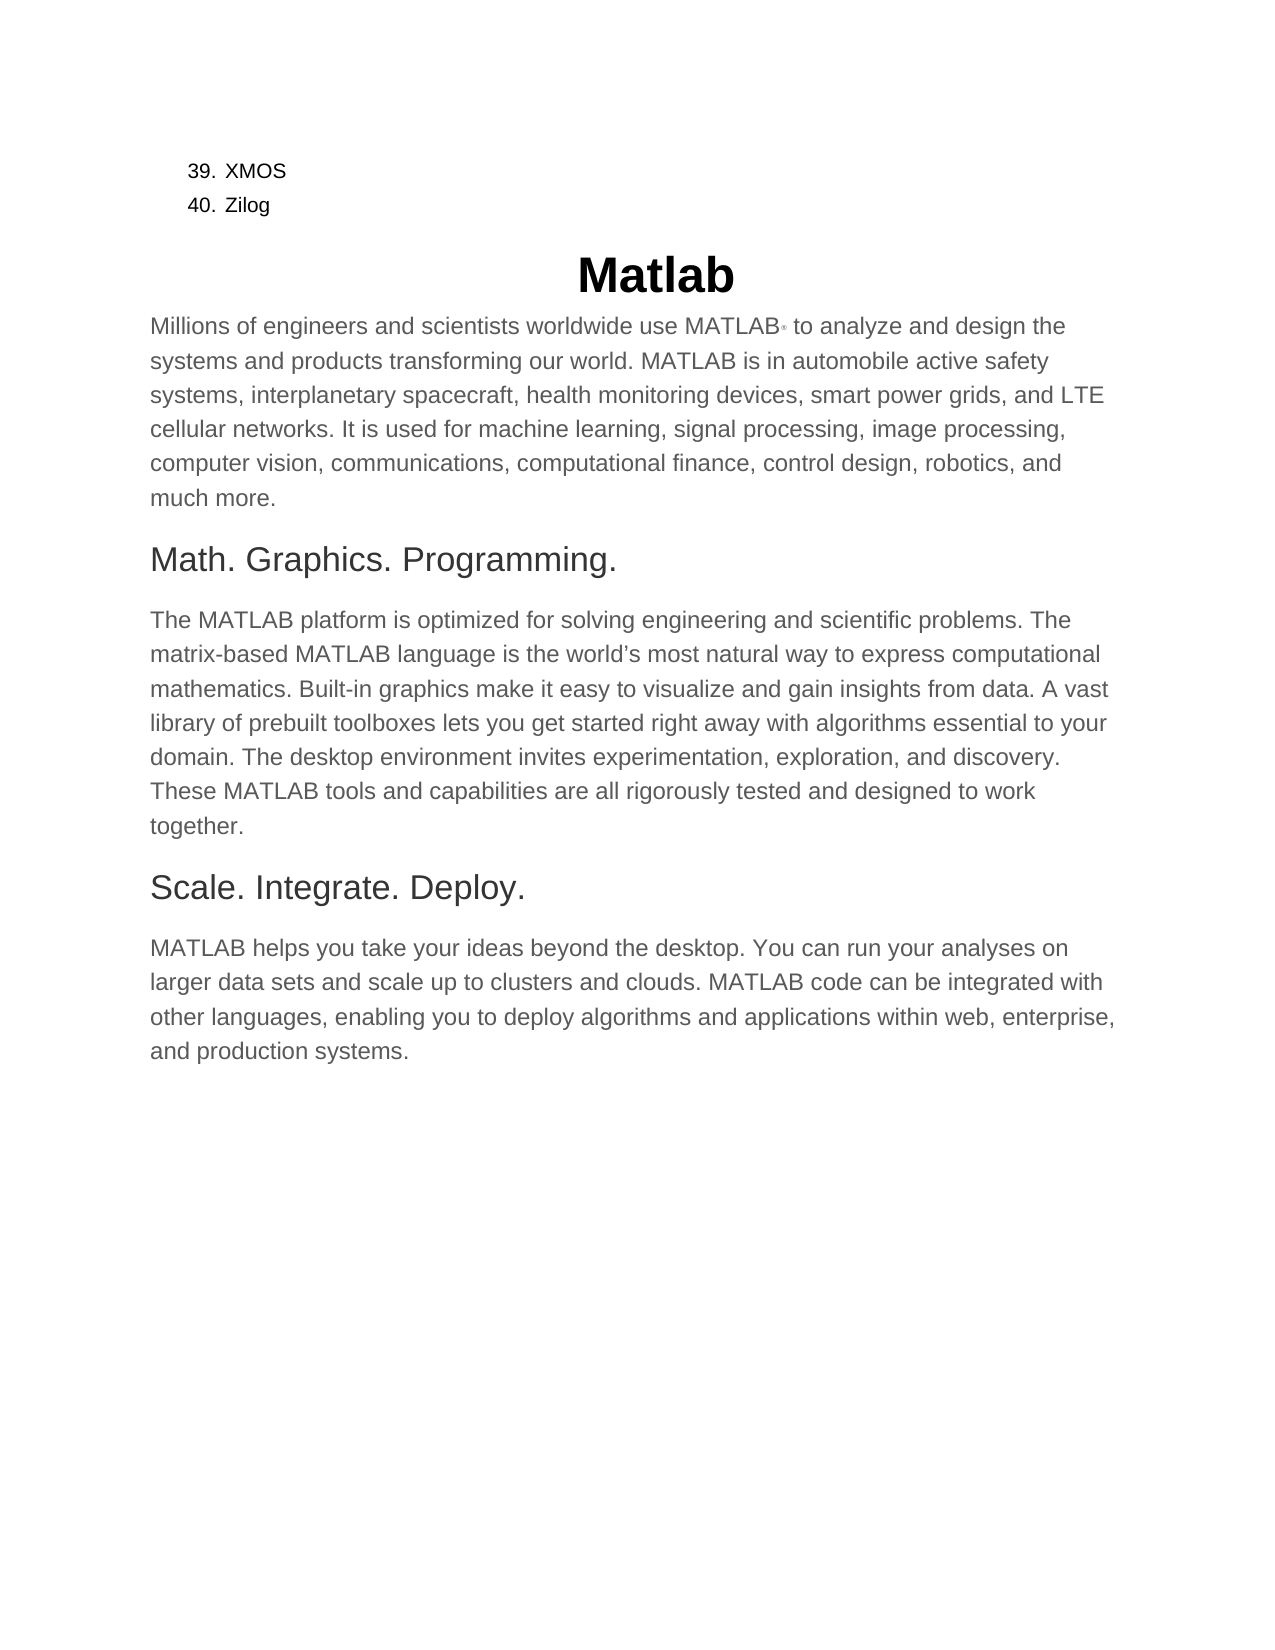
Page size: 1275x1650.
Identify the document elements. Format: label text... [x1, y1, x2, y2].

list Zilog [187, 183, 1125, 216]
list XMOS [187, 150, 1125, 183]
text Millions of engineers and scientists worldwide use MATLAB® to analyze and design the systems and products transforming our world. MATLAB is in automobile active safety systems, interplanetary spacecraft, health monitoring devices, smart power grids, and LTE cellular networks. It is used for machine learning, signal processing, image processing, computer vision, communications, computational finance, control design, robotics, and much more. [150, 306, 1125, 511]
text Matlab [187, 246, 1125, 303]
text MATLAB helps you take your ideas beyond the desktop. You can run your analyses on larger data sets and scale up to clusters and clouds. MATLAB code can be integrated with other languages, enabling you to deploy algorithms and applications within web, enterprise, and production systems. [150, 927, 1125, 1064]
text Scale. Integrate. Deploy. [150, 867, 1125, 907]
text Math. Graphics. Programming. [150, 539, 1125, 579]
text The MATLAB platform is optimized for solving engineering and scientific problems. The matrix-based MATLAB language is the world’s most natural way to express computational mathematics. Built-in graphics make it easy to visualize and gain insights from data. A vast library of prebuilt toolboxes lets you get started right away with algorithms essential to your domain. The desktop environment invites experimentation, exploration, and discovery. These MATLAB tools and capabilities are all rigorously tested and designed to work together. [150, 599, 1125, 839]
